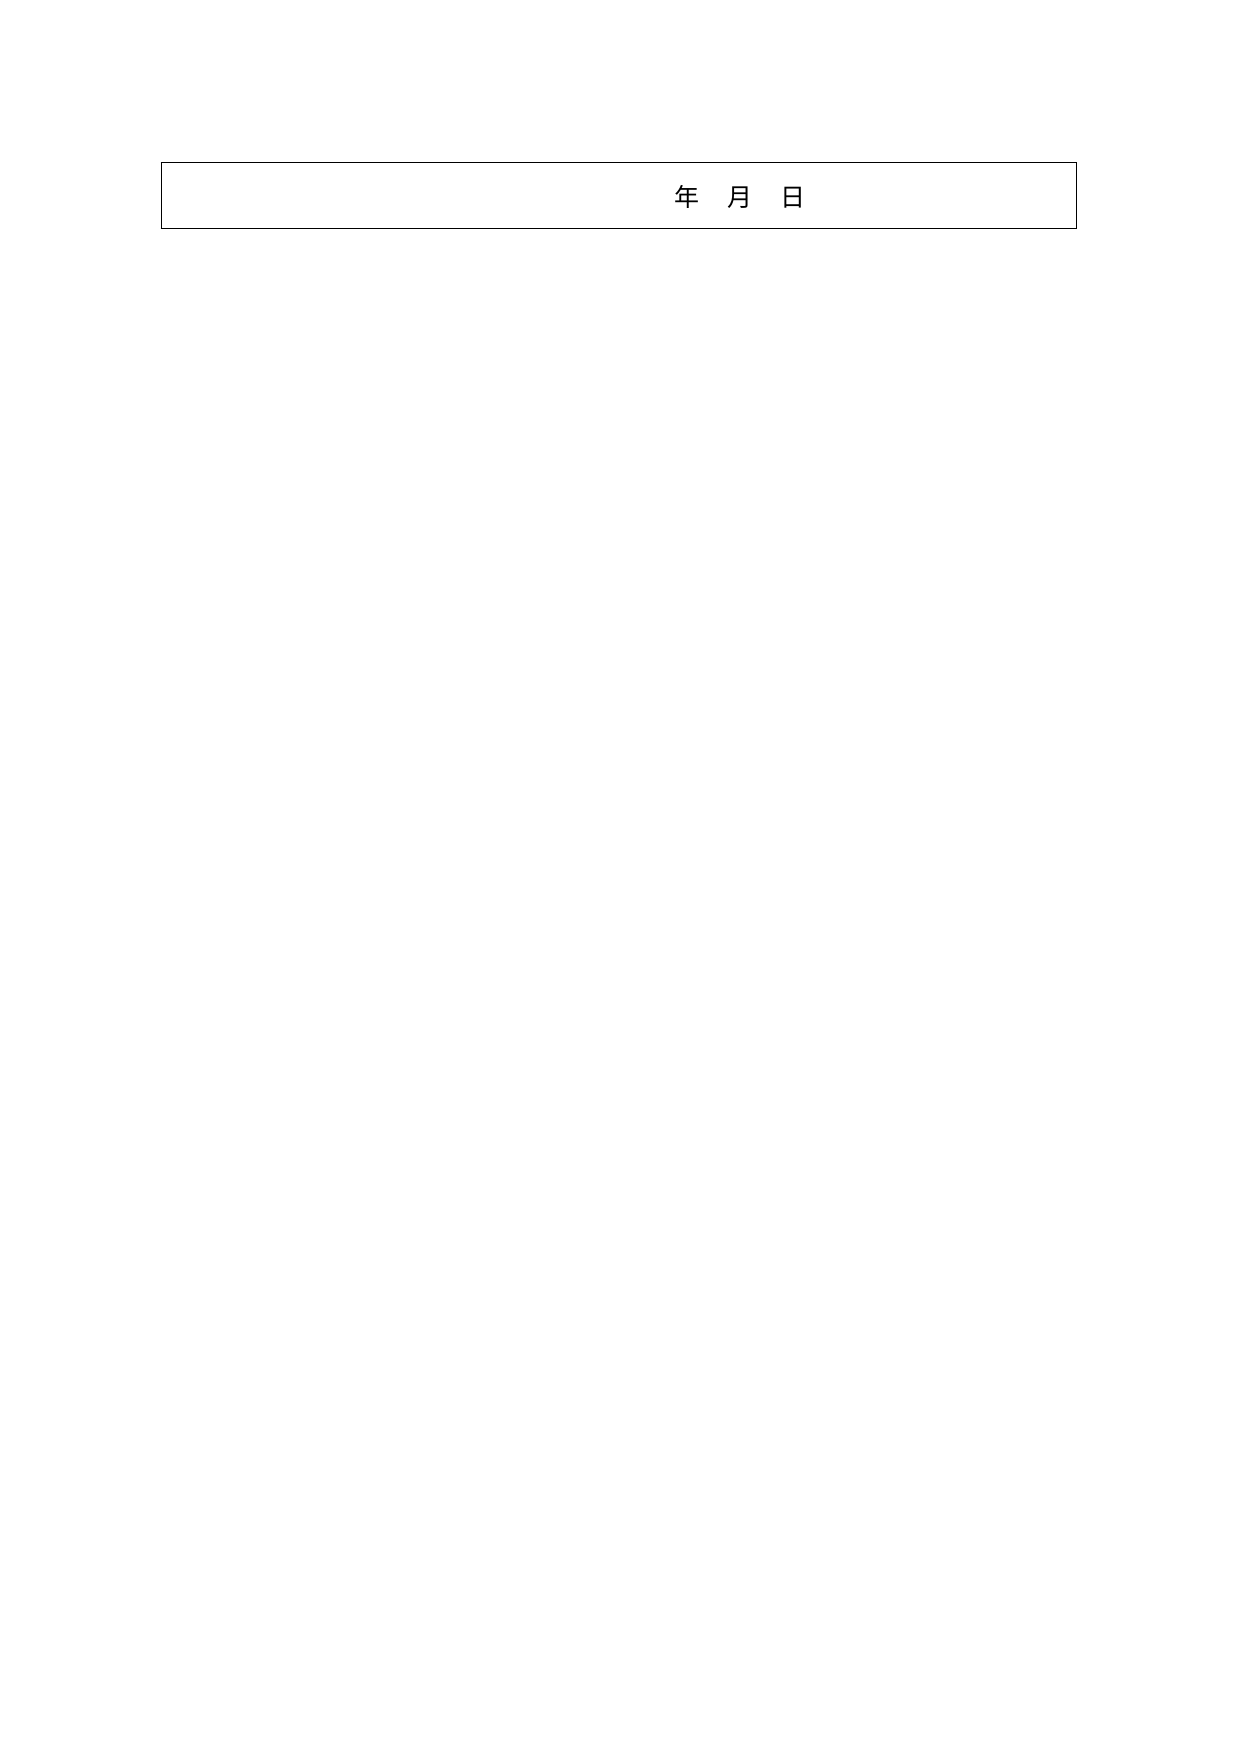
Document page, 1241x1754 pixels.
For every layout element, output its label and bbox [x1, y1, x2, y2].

table_cell [162, 163, 1076, 228]
